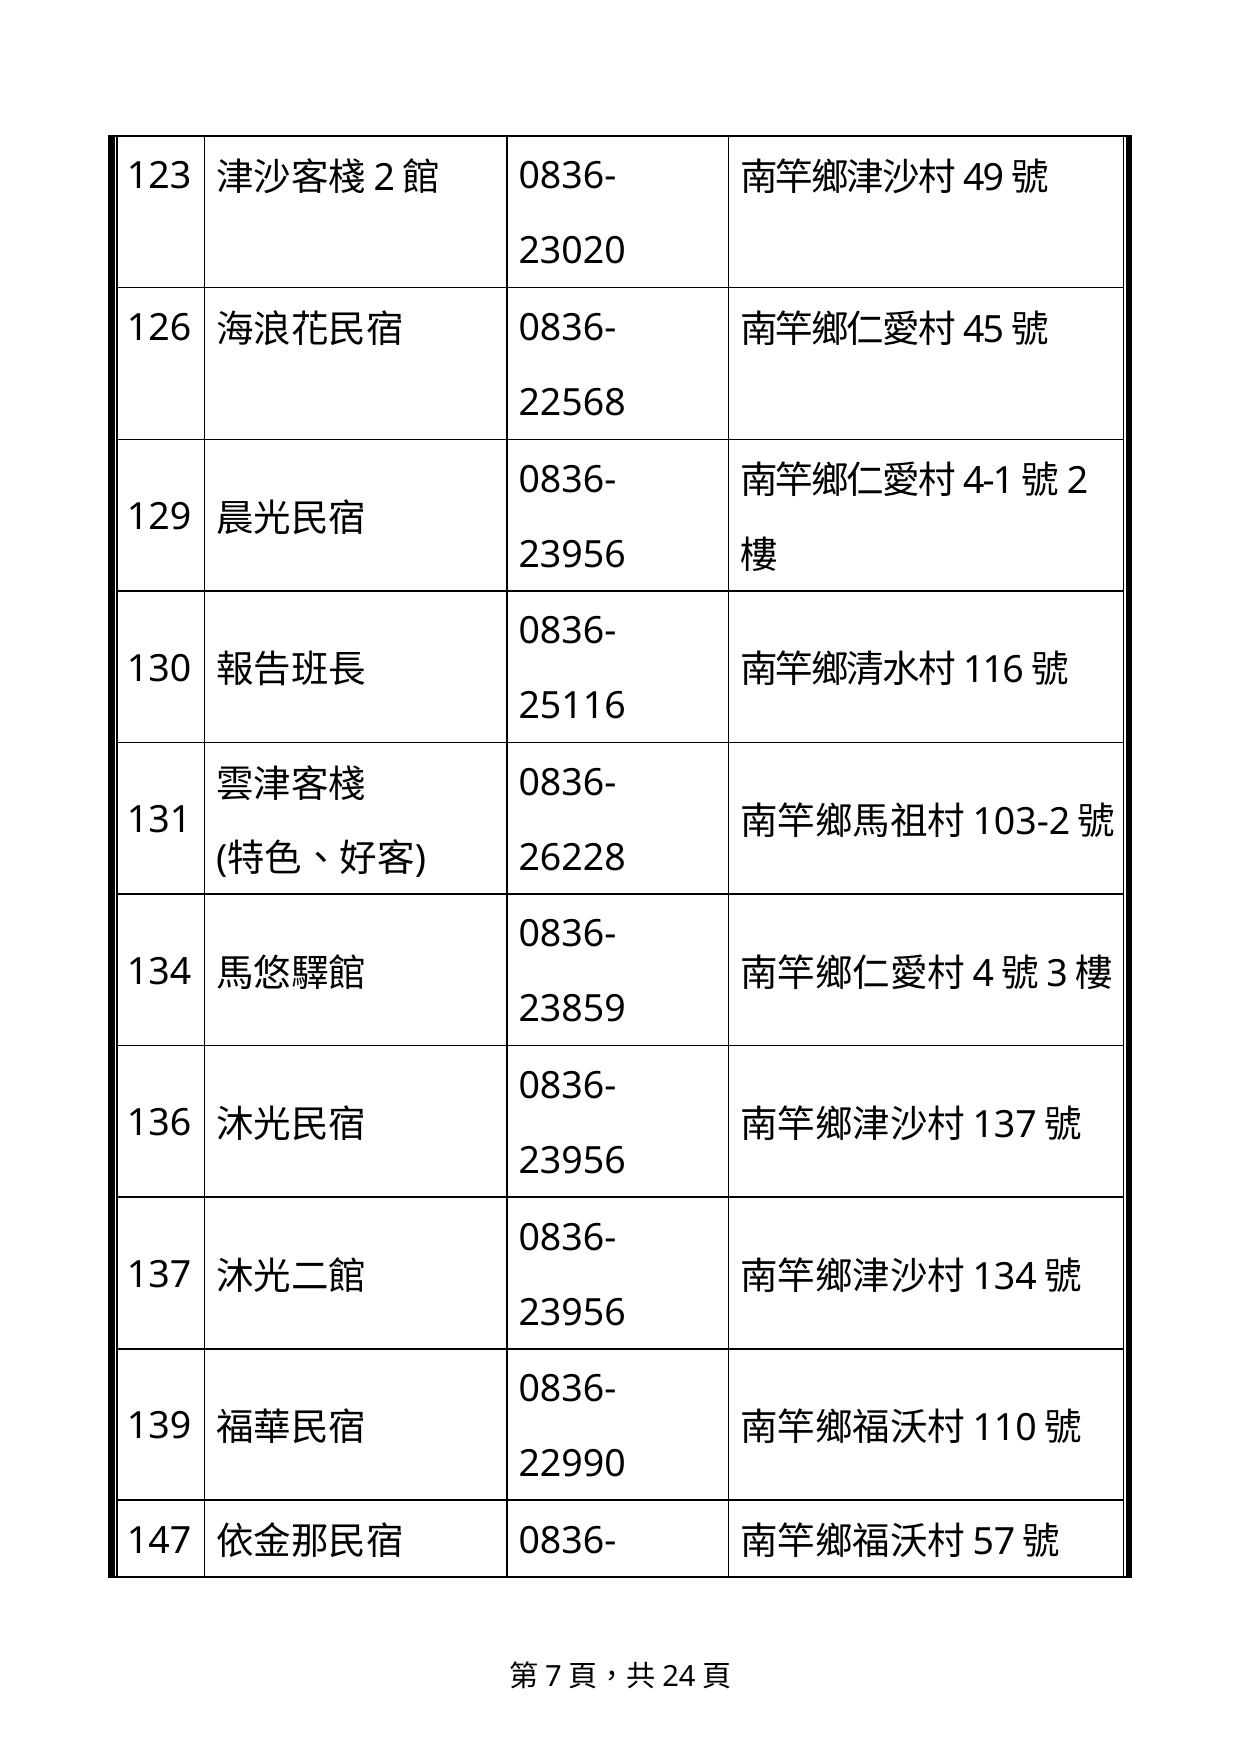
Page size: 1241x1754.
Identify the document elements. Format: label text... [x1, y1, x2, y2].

table_cell 南竿鄉仁愛村4-1號2樓 [729, 440, 1123, 590]
table_cell 0836-23956 [508, 1046, 728, 1196]
table_cell 131 [118, 743, 204, 893]
table_cell 晨光民宿 [205, 440, 506, 590]
table_cell 雲津客棧 (特色、好客) [205, 743, 506, 893]
table_cell 0836-22098 [508, 1501, 728, 1576]
table_cell 0836-23859 [508, 895, 728, 1045]
table_cell 南竿鄉福沃村57號 [729, 1501, 1123, 1576]
table_cell 0836-23956 [508, 440, 728, 590]
table_cell 南竿鄉津沙村134號 [729, 1198, 1123, 1348]
table_cell 134 [118, 895, 204, 1045]
table_cell 南竿鄉福沃村110號 [729, 1350, 1123, 1499]
table_cell 南竿鄉仁愛村4號3樓 [729, 895, 1123, 1045]
table_cell 0836-23020 [508, 137, 728, 287]
table_cell 130 [118, 592, 204, 742]
table_cell 依金那民宿 [205, 1501, 506, 1576]
table_cell 馬悠驛館 [205, 895, 506, 1045]
table_cell 136 [118, 1046, 204, 1196]
table_cell 0836-22568 [508, 288, 728, 438]
table_cell 南竿鄉津沙村49號 [729, 137, 1123, 287]
table_cell 南竿鄉清水村116號 [729, 592, 1123, 742]
table_cell 126 [118, 288, 204, 438]
table_cell 南竿鄉馬祖村103-2號 [729, 743, 1123, 893]
table_cell 0836-26228 [508, 743, 728, 893]
table_cell 海浪花民宿 [205, 288, 506, 438]
table_cell 0836-22990 [508, 1350, 728, 1499]
table_cell 沐光二館 [205, 1198, 506, 1348]
table_cell 福華民宿 [205, 1350, 506, 1499]
table_cell 南竿鄉津沙村137號 [729, 1046, 1123, 1196]
table_cell 報告班長 [205, 592, 506, 742]
table_cell 123 [118, 137, 204, 287]
table_cell 沐光民宿 [205, 1046, 506, 1196]
table_cell 0836-23956 [508, 1198, 728, 1348]
table_cell 147 [118, 1501, 204, 1576]
table_cell 139 [118, 1350, 204, 1499]
table_cell 0836-25116 [508, 592, 728, 742]
table_cell 137 [118, 1198, 204, 1348]
table_cell 津沙客棧2館 [205, 137, 506, 287]
table_cell 南竿鄉仁愛村45號 [729, 288, 1123, 438]
table_cell 129 [118, 440, 204, 590]
